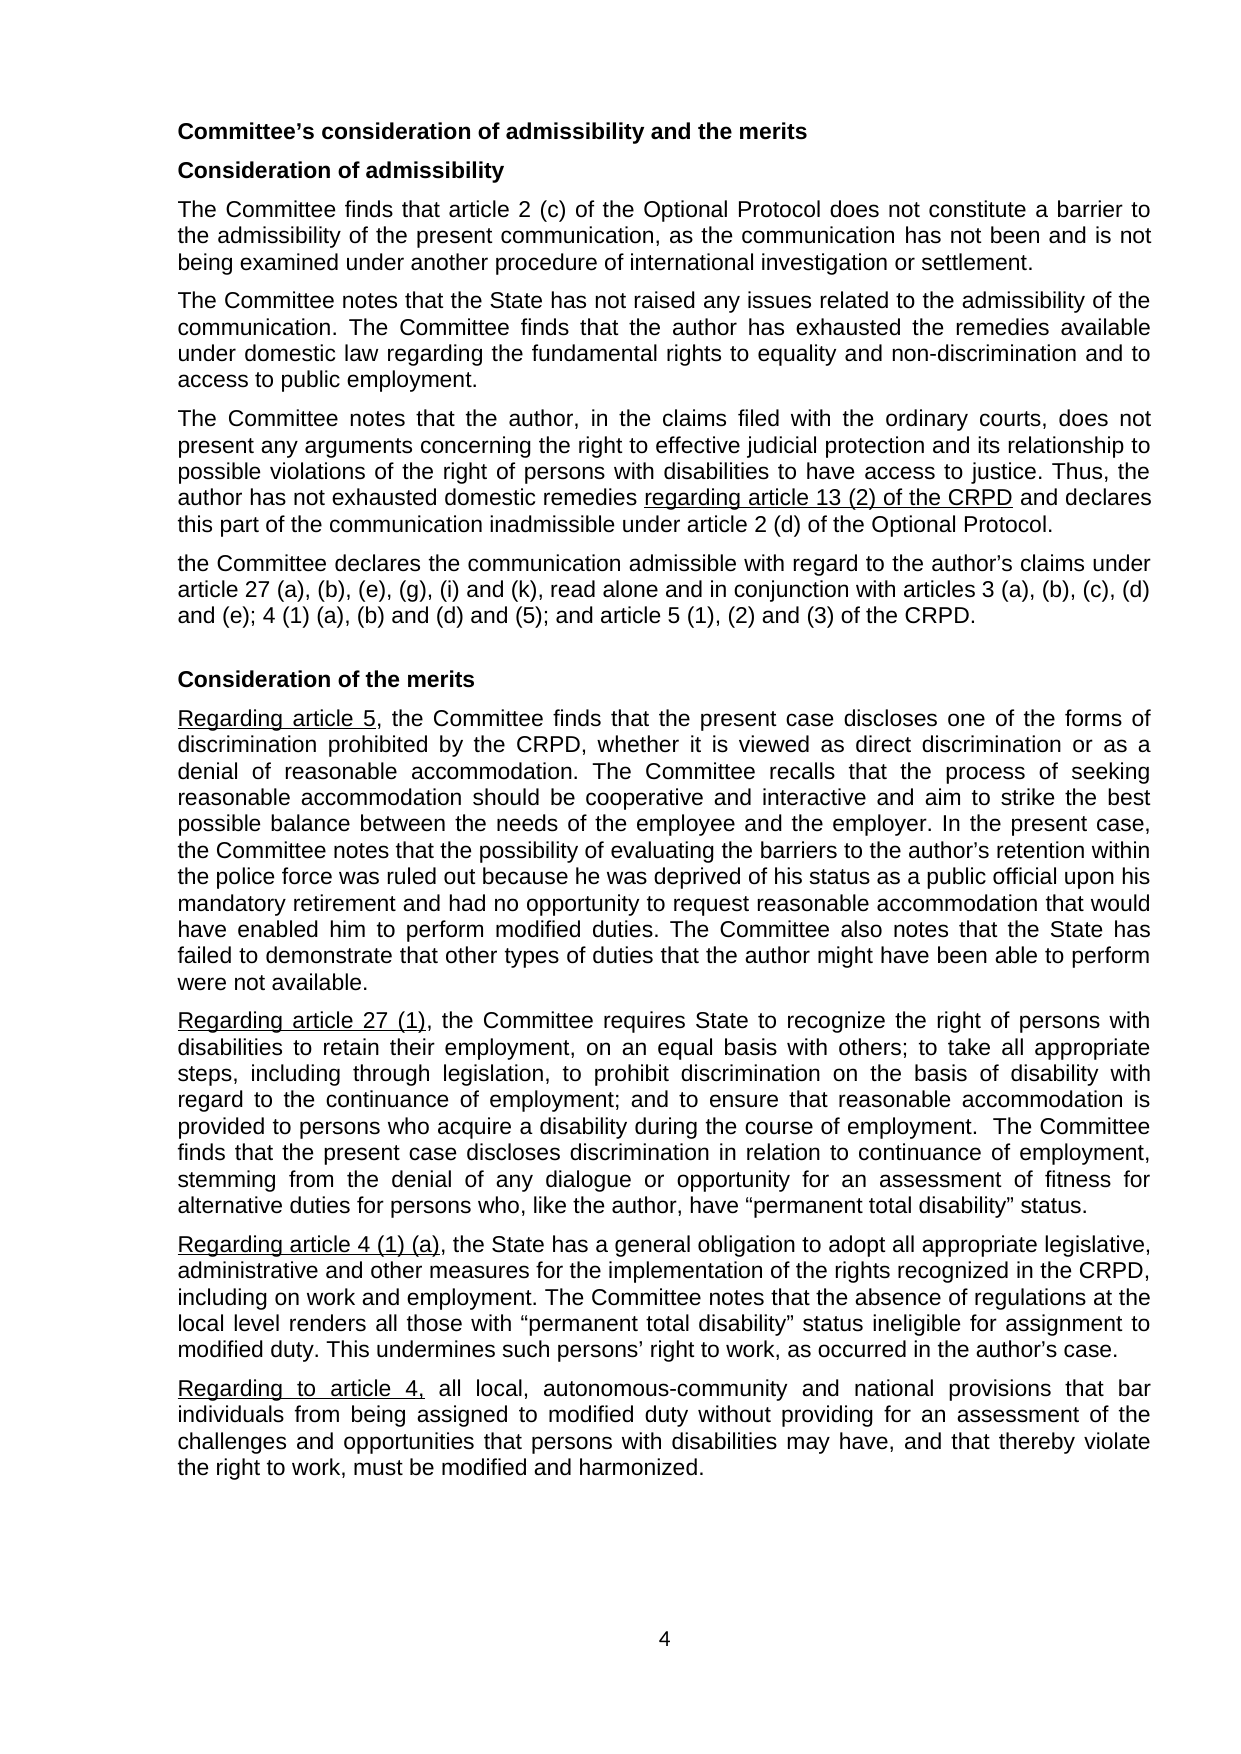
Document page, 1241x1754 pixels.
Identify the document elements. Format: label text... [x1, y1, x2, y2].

text The Committee finds that article 2 (c) of the Optional Protocol does not constitute a barrier to the admissibility of the present communication, as the communication has not been and is not being examined under another procedure of international investigation or settlement. [177, 196, 1152, 275]
text Regarding article 5, the Committee finds that the present case discloses one of the forms of discrimination prohibited by the CRPD, whether it is viewed as direct discrimination or as a denial of reasonable accommodation. The Committee recalls that the process of seeking reasonable accommodation should be cooperative and interactive and aim to strike the best possible balance between the needs of the employee and the employer. In the present case, the Committee notes that the possibility of evaluating the barriers to the author’s retention within the police force was ruled out because he was deprived of his status as a public official upon his mandatory retirement and had no opportunity to request reasonable accommodation that would have enabled him to perform modified duties. The Committee also notes that the State has failed to demonstrate that other types of duties that the author might have been able to perform were not available. [177, 705, 1152, 995]
text The Committee notes that the State has not raised any issues related to the admissibility of the communication. The Committee finds that the author has exhausted the remedies available under domestic law regarding the fundamental rights to equality and non-discrimination and to access to public employment. [177, 287, 1152, 393]
text Consideration of admissibility [177, 157, 1033, 183]
text the Committee declares the communication admissible with regard to the author’s claims under article 27 (a), (b), (e), (g), (i) and (k), read alone and in conjunction with articles 3 (a), (b), (c), (d) and (e); 4 (1) (a), (b) and (d) and (5); and article 5 (1), (2) and (3) of the CRPD. [177, 549, 1152, 629]
text Consideration of the merits [177, 666, 1033, 692]
text Regarding article 4 (1) (a), the State has a general obligation to adopt all appropriate legislative, administrative and other measures for the implementation of the rights recognized in the CRPD, including on work and employment. The Committee notes that the absence of regulations at the local level renders all those with “permanent total disability” status ineligible for assignment to modified duty. This undermines such persons’ right to work, as occurred in the author’s case. [177, 1231, 1152, 1362]
text Regarding to article 4, all local, autonomous-community and national provisions that bar individuals from being assigned to modified duty without providing for an assessment of the challenges and opportunities that persons with disabilities may have, and that thereby violate the right to work, must be modified and harmonized. [177, 1375, 1152, 1480]
text Regarding article 27 (1), the Committee requires State to recognize the right of persons with disabilities to retain their employment, on an equal basis with others; to take all appropriate steps, including through legislation, to prohibit discrimination on the basis of disability with regard to the continuance of employment; and to ensure that reasonable accommodation is provided to persons who acquire a disability during the course of employment. The Committee finds that the present case discloses discrimination in relation to continuance of employment, stemming from the denial of any dialogue or opportunity for an assessment of fitness for alternative duties for persons who, like the author, have “permanent total disability” status. [177, 1007, 1152, 1218]
text The Committee notes that the author, in the claims filed with the ordinary courts, does not present any arguments concerning the right to effective judicial protection and its relationship to possible violations of the right of persons with disabilities to have access to justice. Thus, the author has not exhausted domestic remedies regarding article 13 (2) of the CRPD and declares this part of the communication inadmissible under article 2 (d) of the Optional Protocol. [177, 405, 1152, 537]
text Committee’s consideration of admissibility and the merits [177, 118, 1033, 144]
